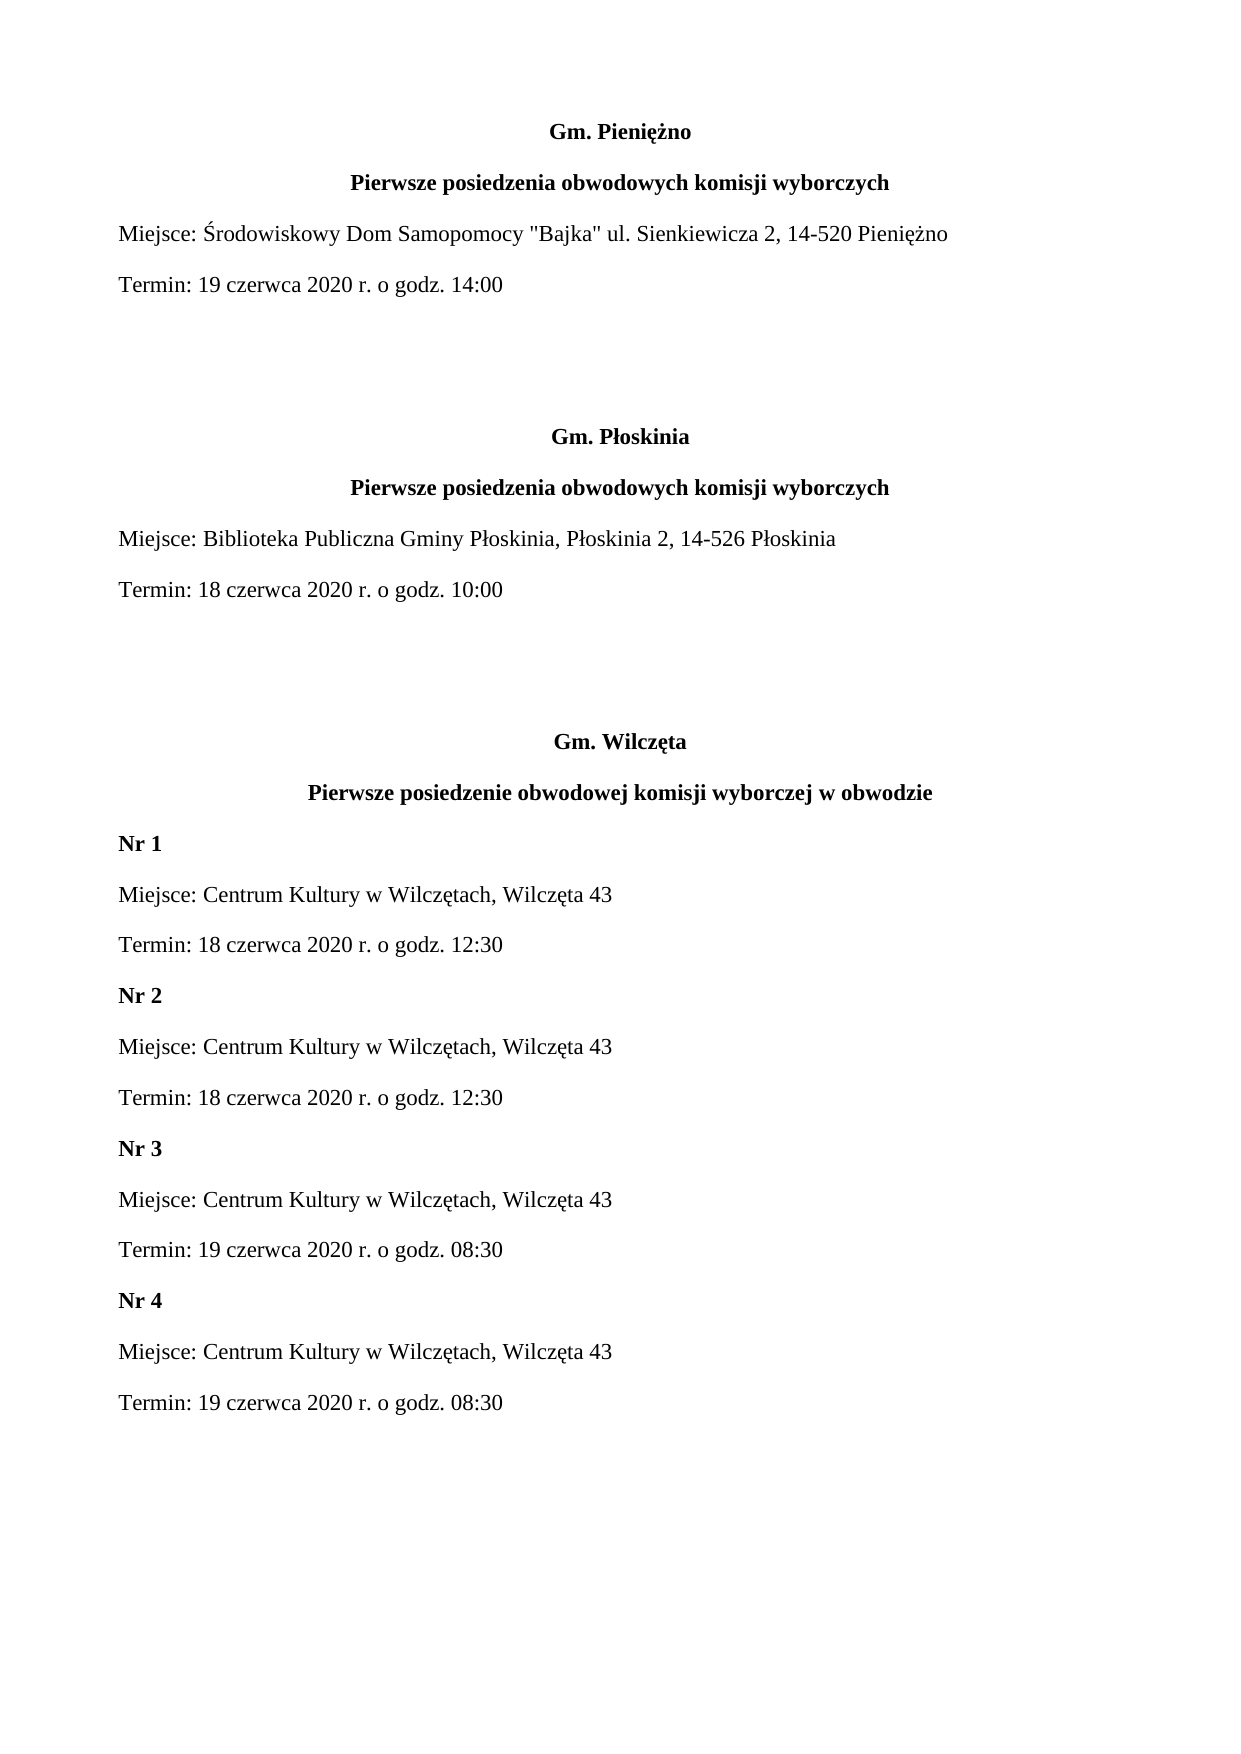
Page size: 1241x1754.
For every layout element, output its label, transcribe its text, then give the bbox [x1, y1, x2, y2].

text Miejsce: Centrum Kultury w Wilczętach, Wilczęta 43 [118, 1338, 1122, 1364]
text Termin: 18 czerwca 2020 r. o godz. 10:00 [118, 576, 1122, 602]
text Miejsce: Centrum Kultury w Wilczętach, Wilczęta 43 [118, 881, 1122, 907]
text Pierwsze posiedzenia obwodowych komisji wyborczych [118, 474, 1122, 500]
text Nr 2 [118, 982, 1122, 1009]
text Miejsce: Biblioteka Publiczna Gminy Płoskinia, Płoskinia 2, 14-526 Płoskinia [118, 525, 1122, 551]
text Pierwsze posiedzenie obwodowej komisji wyborczej w obwodzie [118, 779, 1122, 805]
text Termin: 19 czerwca 2020 r. o godz. 08:30 [118, 1236, 1122, 1263]
text Termin: 18 czerwca 2020 r. o godz. 12:30 [118, 1084, 1122, 1110]
text Nr 1 [118, 830, 1122, 856]
text Nr 3 [118, 1135, 1122, 1161]
text Gm. Wilczęta [118, 728, 1122, 754]
text Miejsce: Centrum Kultury w Wilczętach, Wilczęta 43 [118, 1033, 1122, 1059]
text Miejsce: Środowiskowy Dom Samopomocy "Bajka" ul. Sienkiewicza 2, 14-520 Pieniężno [118, 220, 1122, 246]
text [118, 169, 1122, 195]
text Gm. Płoskinia [118, 423, 1122, 449]
text Gm. Pieniężno [118, 118, 1122, 144]
text Termin: 18 czerwca 2020 r. o godz. 12:30 [118, 931, 1122, 958]
text Nr 4 [118, 1287, 1122, 1314]
text Termin: 19 czerwca 2020 r. o godz. 14:00 [118, 271, 1122, 297]
text Termin: 19 czerwca 2020 r. o godz. 08:30 [118, 1389, 1122, 1415]
text Miejsce: Centrum Kultury w Wilczętach, Wilczęta 43 [118, 1186, 1122, 1212]
